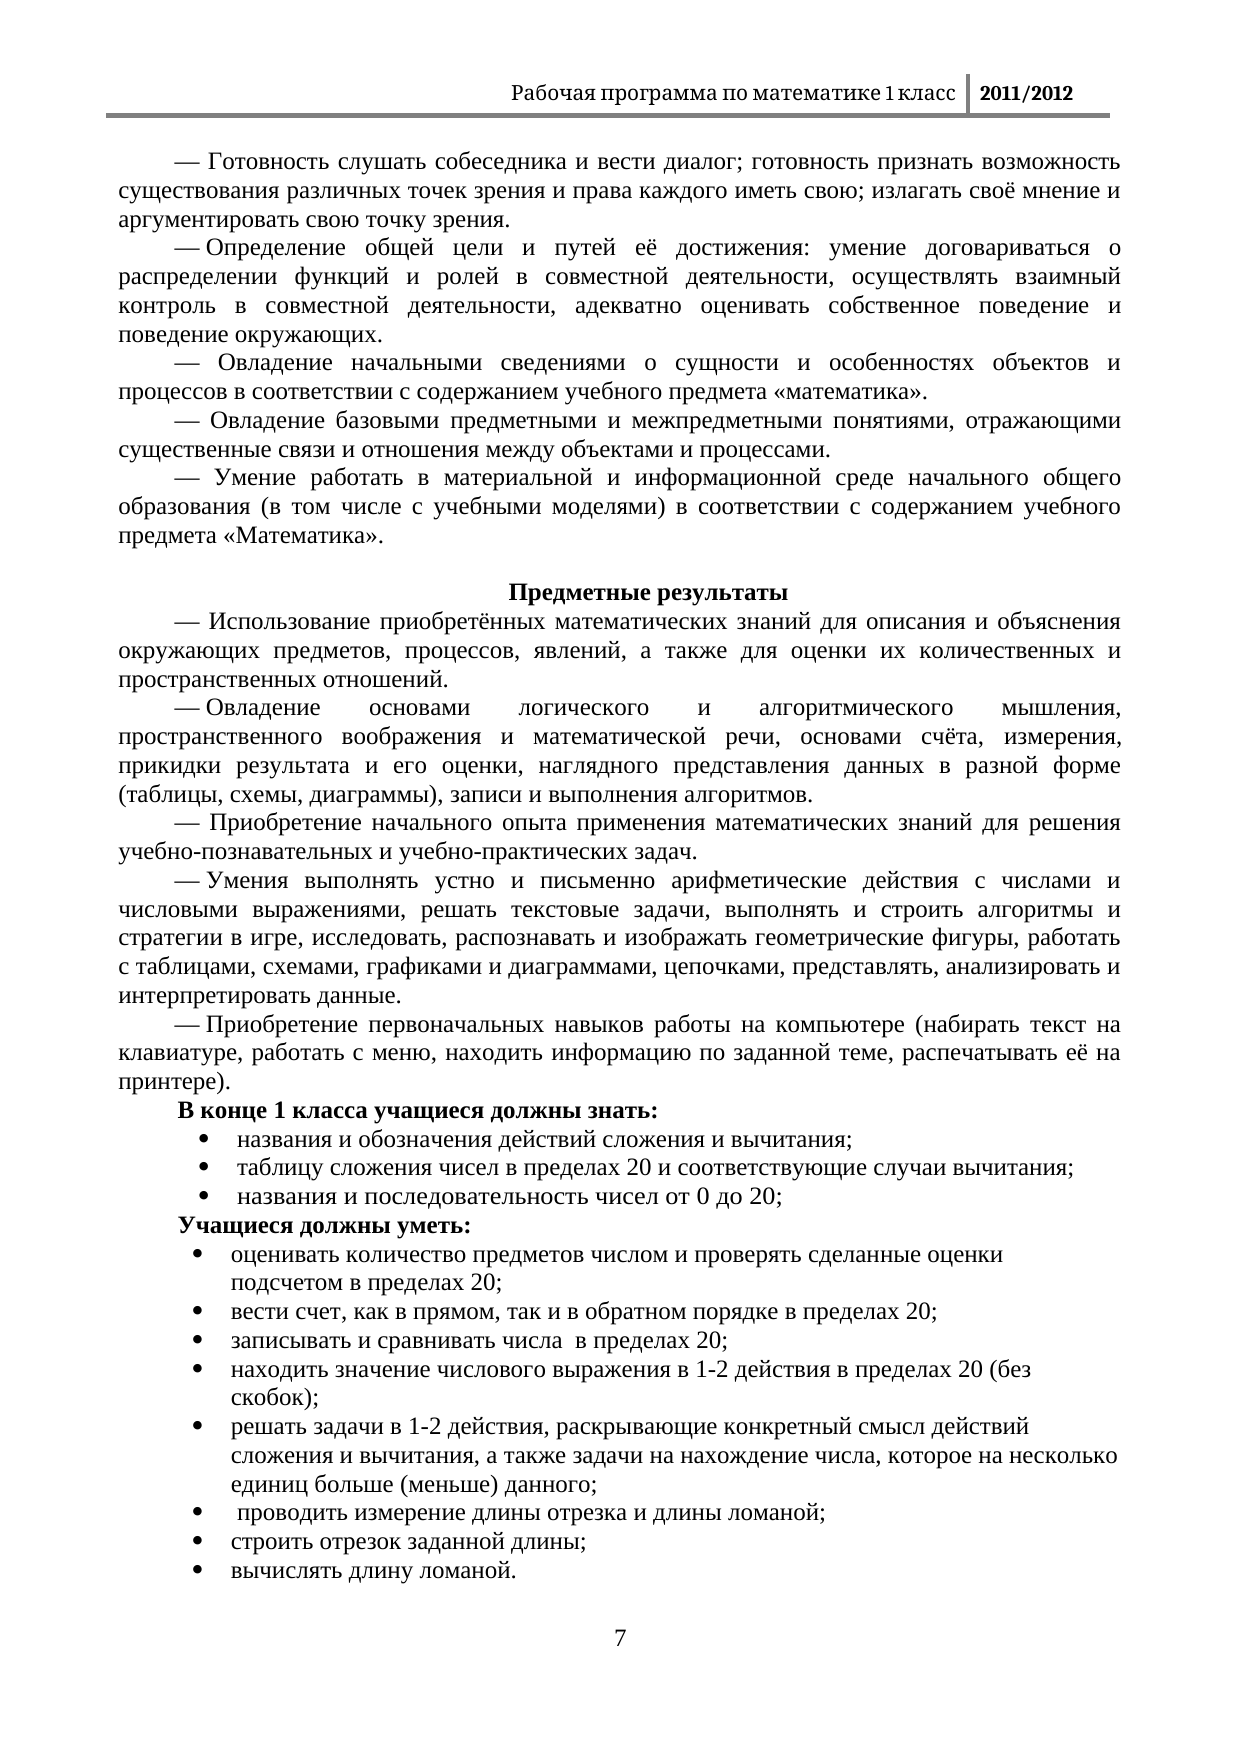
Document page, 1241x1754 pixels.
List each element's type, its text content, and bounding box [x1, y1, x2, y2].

text Предметные результаты [118, 577, 1122, 606]
text — Умение работать в материальной и информационной среде начального общего образования (в том числе с учебными моделями) в соответствии с содержанием учебного предмета «Математика». [118, 462, 1122, 549]
text — Использование приобретённых математических знаний для описания и объяснения окружающих предметов, процессов, явлений, а также для оценки их количественных и пространственных отношений. [118, 606, 1122, 692]
text Учащиеся должны уметь: [177, 1210, 1122, 1239]
text — Овладение базовыми предметными и межпредметными понятиями, отражающими существенные связи и отношения между объектами и процессами. [118, 405, 1122, 462]
text — Овладение основами логического и алгоритмического мышления, пространственного воображения и математической речи, основами счёта, измерения, прикидки результата и его оценки, наглядного представления данных в разной форме (таблицы, схемы, диаграммы), записи и выполнения алгоритмов. [118, 692, 1122, 807]
list вычислять длину ломаной. [193, 1555, 1122, 1584]
text В конце 1 класса учащиеся должны знать: [118, 1095, 1122, 1124]
list оценивать количество предметов числом и проверять сделанные оценки подсчетом в пределах 20; [193, 1239, 1122, 1296]
text — Умения выполнять устно и письменно арифметические действия с числами и числовыми выражениями, решать текстовые задачи, выполнять и строить алгоритмы и стратегии в игре, исследовать, распознавать и изображать геометрические фигуры, работать с таблицами, схемами, графиками и диаграммами, цепочками, представлять, анализировать и интерпретировать данные. [118, 865, 1122, 1009]
list строить отрезок заданной длины; [193, 1526, 1122, 1555]
list вести счет, как в прямом, так и в обратном порядке в пределах 20; [193, 1296, 1122, 1325]
list таблицу сложения чисел в пределах 20 и соответствующие случаи вычитания; [199, 1152, 1122, 1181]
list названия и обозначения действий сложения и вычитания; [199, 1124, 1122, 1152]
text — Определение общей цели и путей её достижения: умение договариваться о распределении функций и ролей в совместной деятельности, осуществлять взаимный контроль в совместной деятельности, адекватно оценивать собственное поведение и поведение окружающих. [118, 232, 1122, 347]
list названия и последовательность чисел от 0 до 20; [199, 1181, 1165, 1210]
list решать задачи в 1-2 действия, раскрывающие конкретный смысл действий сложения и вычитания, а также задачи на нахождение числа, которое на несколько единиц больше (меньше) данного; [193, 1411, 1122, 1497]
list проводить измерение длины отрезка и длины ломаной; [193, 1497, 1122, 1526]
text — Овладение начальными сведениями о сущности и особенностях объектов и процессов в соответствии с содержанием учебного предмета «математика». [118, 347, 1122, 405]
list записывать и сравнивать числа в пределах 20; [193, 1325, 1122, 1354]
list находить значение числового выражения в 1-2 действия в пределах 20 (без скобок); [193, 1354, 1122, 1411]
text — Приобретение начального опыта применения математических знаний для решения учебно-познавательных и учебно-практических задач. [118, 807, 1122, 865]
text — Готовность слушать собеседника и вести диалог; готовность признать возможность существования различных точек зрения и права каждого иметь свою; излагать своё мнение и аргументировать свою точку зрения. [118, 146, 1122, 232]
text — Приобретение первоначальных навыков работы на компьютере (набирать текст на клавиатуре, работать с меню, находить информацию по заданной теме, распечатывать её на принтере). [118, 1009, 1122, 1095]
